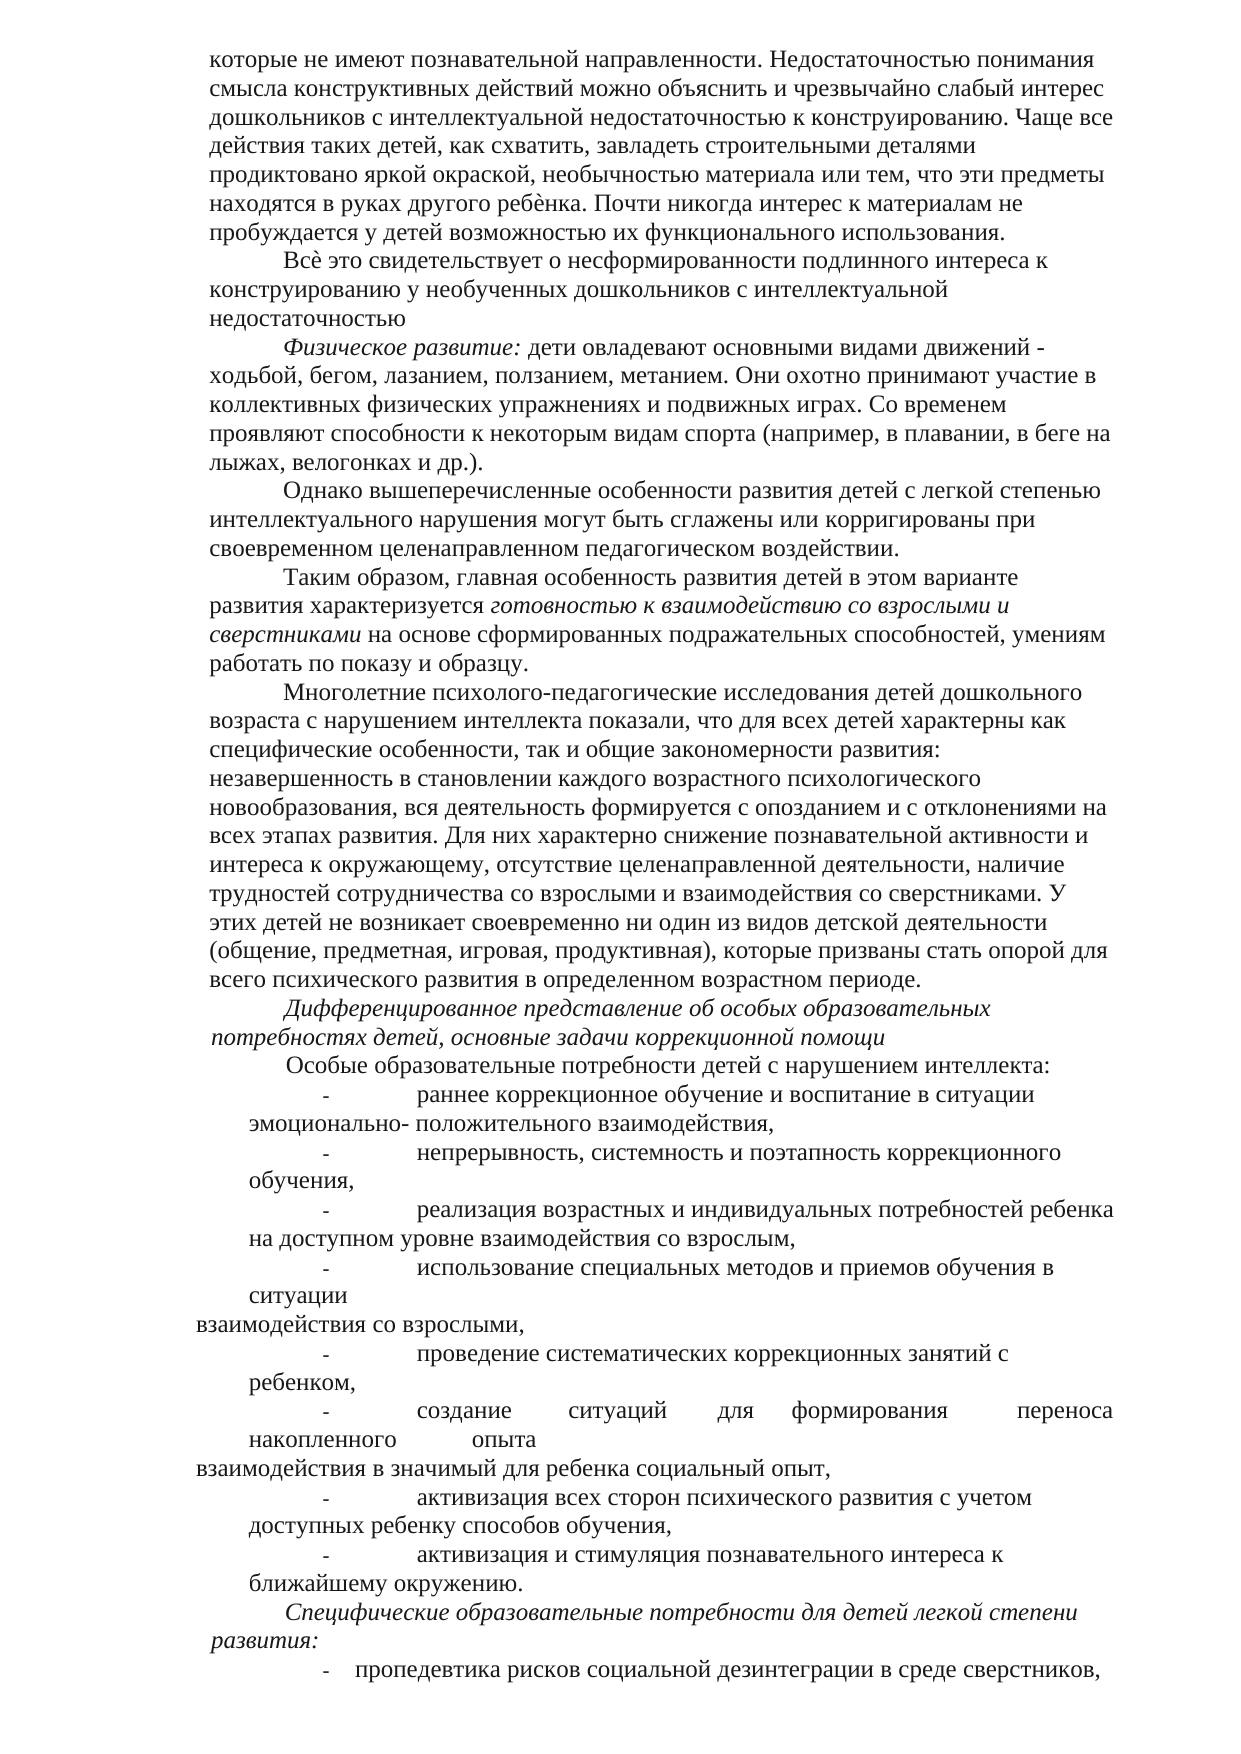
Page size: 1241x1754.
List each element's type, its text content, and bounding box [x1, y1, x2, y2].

text Дифференцированное представление об особых образовательных потребностях детей, основные задачи коррекционной помощи [211, 993, 1118, 1051]
text - раннее коррекционное обучение и воспитание в ситуации эмоционально- положительного взаимодействия, [248, 1079, 1116, 1137]
text - активизация всех сторон психического развития с учетом доступных ребенку способов обучения, [248, 1482, 1116, 1539]
text Таким образом, главная особенность развития детей в этом варианте развития характеризуется готовностью к взаимодействию со взрослыми и сверстниками на основе сформированных подражательных способностей, умениям работать по показу и образцу. [209, 562, 1116, 677]
text - активизация и стимуляция познавательного интереса к ближайшему окружению. [248, 1539, 1116, 1597]
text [209, 44, 1116, 246]
text Многолетние психолого-педагогические исследования детей дошкольного возраста с нарушением интеллекта показали, что для всех детей характерны как специфические особенности, так и общие закономерности развития: незавершенность в становлении каждого возрастного психологического новообразования, вся деятельность формируется с опозданием и с отклонениями на всех этапах развития. Для них характерно снижение познавательной активности и интереса к окружающему, отсутствие целенаправленной деятельности, наличие трудностей сотрудничества со взрослыми и взаимодействия со сверстниками. У этих детей не возникает своевременно ни один из видов детской деятельности (общение, предметная, игровая, продуктивная), которые призваны стать опорой для всего психического развития в определенном возрастном периоде. [209, 677, 1116, 993]
text взаимодействия со взрослыми, [196, 1309, 1116, 1338]
text Физическое развитие: дети овладевают основными видами движений - ходьбой, бегом, лазанием, ползанием, метанием. Они охотно принимают участие в коллективных физических упражнениях и подвижных играх. Со временем проявляют способности к некоторым видам спорта (например, в плавании, в беге на лыжах, велогонках и др.). [209, 332, 1116, 476]
text Всѐ это свидетельствует о несформированности подлинного интереса к конструированию у необученных дошкольников с интеллектуальной недостаточностью [209, 246, 1116, 332]
text - пропедевтика рисков социальной дезинтеграции в среде сверстников, [248, 1654, 1116, 1683]
text - использование специальных методов и приемов обучения в ситуации [248, 1252, 1116, 1309]
text Однако вышеперечисленные особенности развития детей с легкой степенью интеллектуального нарушения могут быть сглажены или корригированы при своевременном целенаправленном педагогическом воздействии. [209, 476, 1116, 562]
text - непрерывность, системность и поэтапность коррекционного обучения, [248, 1137, 1116, 1194]
text Особые образовательные потребности детей с нарушением интеллекта: [286, 1051, 1116, 1079]
text - реализация возрастных и индивидуальных потребностей ребенка на доступном уровне взаимодействия со взрослым, [248, 1194, 1116, 1252]
text взаимодействия в значимый для ребенка социальный опыт, [196, 1453, 1116, 1482]
text - создание ситуаций для формирования переноса накопленного опыта [248, 1396, 1116, 1453]
text Специфические образовательные потребности для детей легкой степени развития: [211, 1597, 1118, 1654]
text - проведение систематических коррекционных занятий с ребенком, [248, 1338, 1116, 1396]
